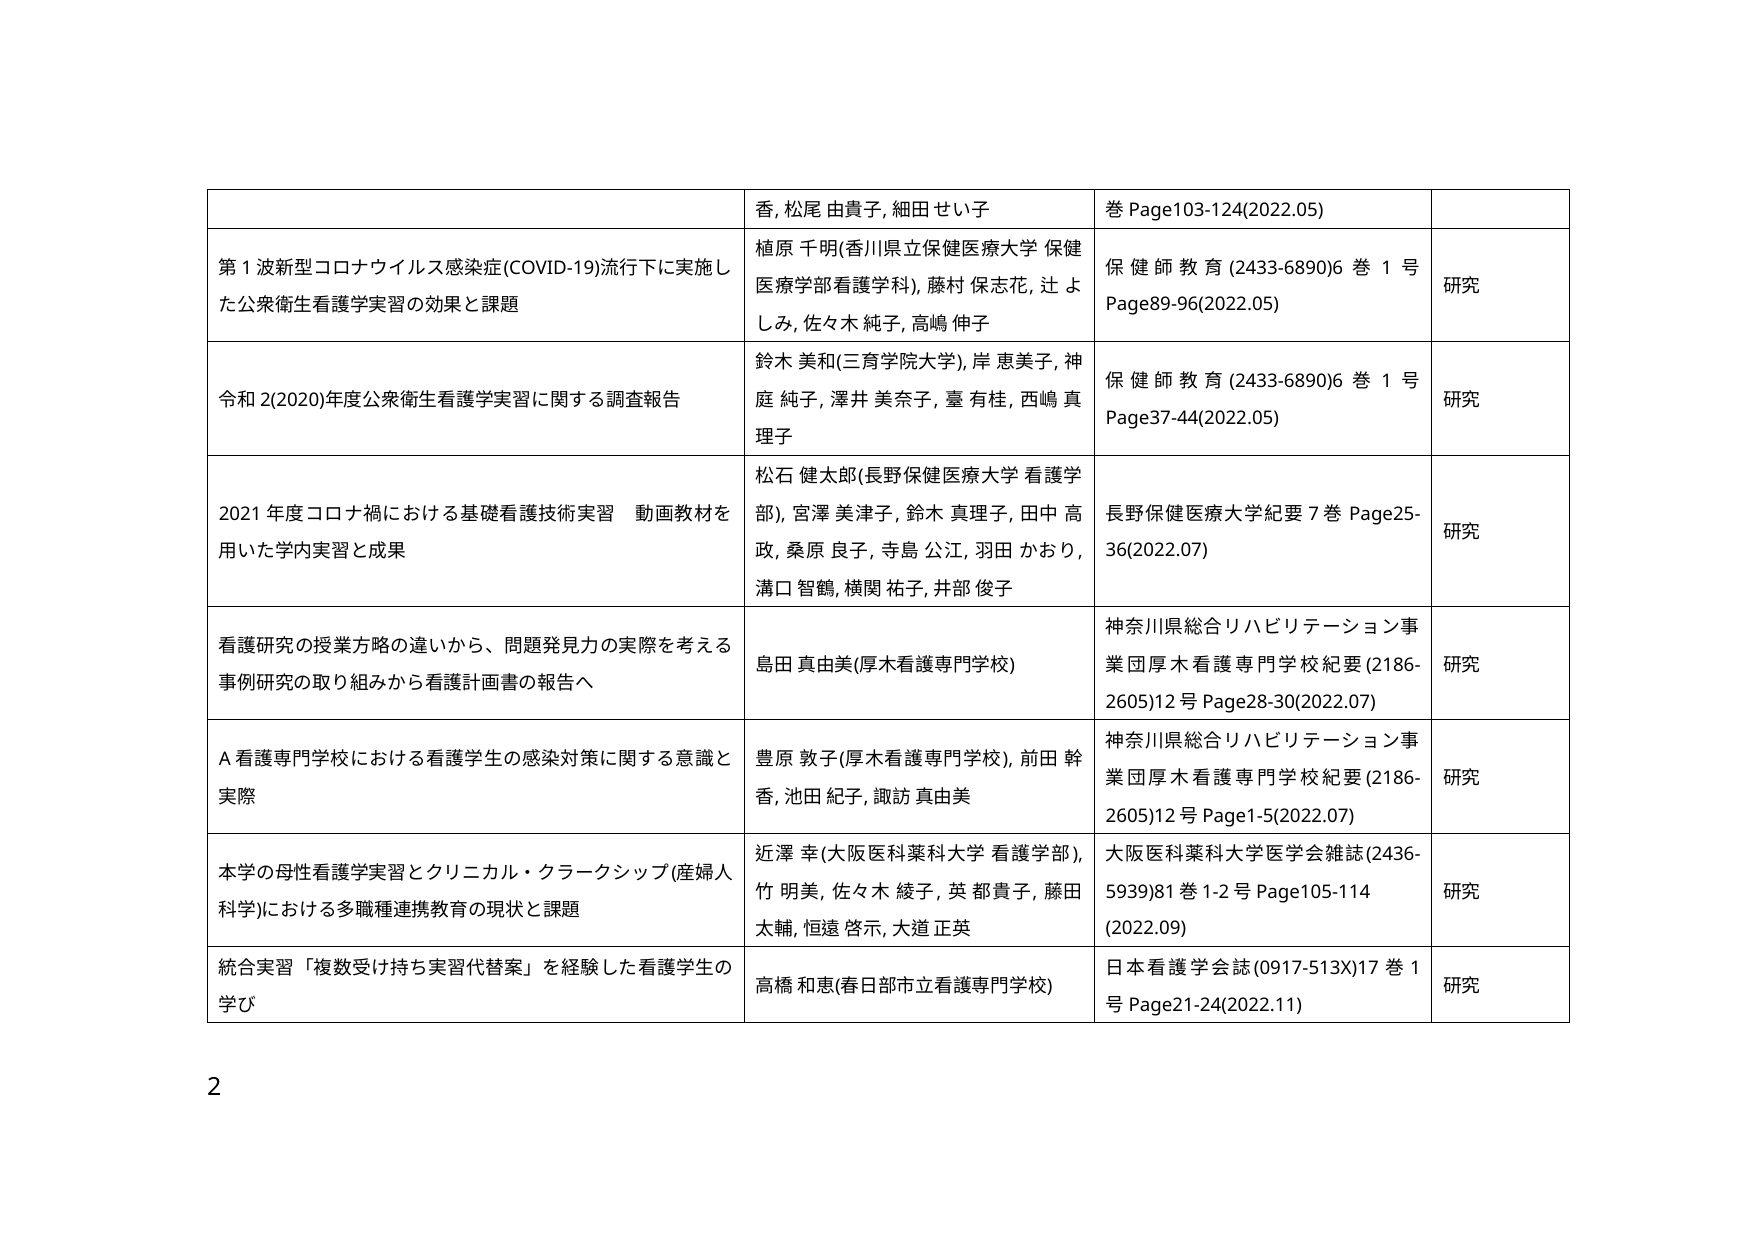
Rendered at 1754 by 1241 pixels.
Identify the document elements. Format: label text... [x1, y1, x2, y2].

table_cell 研究 [1432, 720, 1569, 833]
table_cell 高橋 和恵(春日部市立看護専門学校) [745, 947, 1094, 1022]
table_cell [208, 190, 744, 227]
table_cell 保健師教育(2433-6890)6巻1号 Page89-96(2022.05) [1095, 229, 1431, 341]
table_cell 第1波新型コロナウイルス感染症(COVID-19)流行下に実施した公衆衛生看護学実習の効果と課題 [208, 229, 744, 341]
table_cell 長野保健医療大学紀要7巻 Page25-36(2022.07) [1095, 456, 1431, 606]
table_cell 神奈川県総合リハビリテーション事業団厚木看護専門学校紀要(2186-2605)12号 Page28-30(2022.07) [1095, 607, 1431, 719]
table_cell 研究 [1432, 947, 1569, 1022]
table_cell 研究 [1432, 190, 1569, 227]
table_cell 鈴木 美和(三育学院大学), 岸 恵美子, 神庭 純子, 澤井 美奈子, 臺 有桂, 西嶋 真理子 [745, 342, 1094, 454]
table_cell 研究 [1432, 342, 1569, 454]
table_cell 研究 [1432, 834, 1569, 946]
table_cell 松石 健太郎(長野保健医療大学 看護学部), 宮澤 美津子, 鈴木 真理子, 田中 高政, 桑原 良子, 寺島 公江, 羽田 かおり, 溝口 智鶴, 横関 祐子, 井部 俊子 [745, 456, 1094, 606]
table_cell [1095, 190, 1431, 227]
table_cell 令和2(2020)年度公衆衛生看護学実習に関する調査報告 [208, 342, 744, 454]
table_cell 保健師教育(2433-6890)6巻1号 Page37-44(2022.05) [1095, 342, 1431, 454]
table_cell 研究 [1432, 229, 1569, 341]
table_cell 看護研究の授業方略の違いから、問題発見力の実際を考える 事例研究の取り組みから看護計画書の報告へ [208, 607, 744, 719]
table_cell 近澤 幸(大阪医科薬科大学 看護学部), 竹 明美, 佐々木 綾子, 英 都貴子, 藤田 太輔, 恒遠 啓示, 大道 正英 [745, 834, 1094, 946]
table_cell 日本看護学会誌(0917-513X)17巻1号 Page21-24(2022.11) [1095, 947, 1431, 1022]
table_cell 大阪医科薬科大学医学会雑誌(2436-5939)81巻1-2号 Page105-114 (2022.09) [1095, 834, 1431, 946]
table_cell A看護専門学校における看護学生の感染対策に関する意識と実際 [208, 720, 744, 833]
table_cell 統合実習「複数受け持ち実習代替案」を経験した看護学生の学び [208, 947, 744, 1022]
table_cell 本学の母性看護学実習とクリニカル・クラークシップ(産婦人科学)における多職種連携教育の現状と課題 [208, 834, 744, 946]
table_cell 神奈川県総合リハビリテーション事業団厚木看護専門学校紀要(2186-2605)12号 Page1-5(2022.07) [1095, 720, 1431, 833]
table_cell 島田 真由美(厚木看護専門学校) [745, 607, 1094, 719]
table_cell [745, 190, 1094, 227]
table_cell 研究 [1432, 607, 1569, 719]
table_cell 豊原 敦子(厚木看護専門学校), 前田 幹香, 池田 紀子, 諏訪 真由美 [745, 720, 1094, 833]
table_cell 2021年度コロナ禍における基礎看護技術実習 動画教材を用いた学内実習と成果 [208, 456, 744, 606]
table_cell 植原 千明(香川県立保健医療大学 保健医療学部看護学科), 藤村 保志花, 辻 よしみ, 佐々木 純子, 高嶋 伸子 [745, 229, 1094, 341]
table_cell 研究 [1432, 456, 1569, 606]
